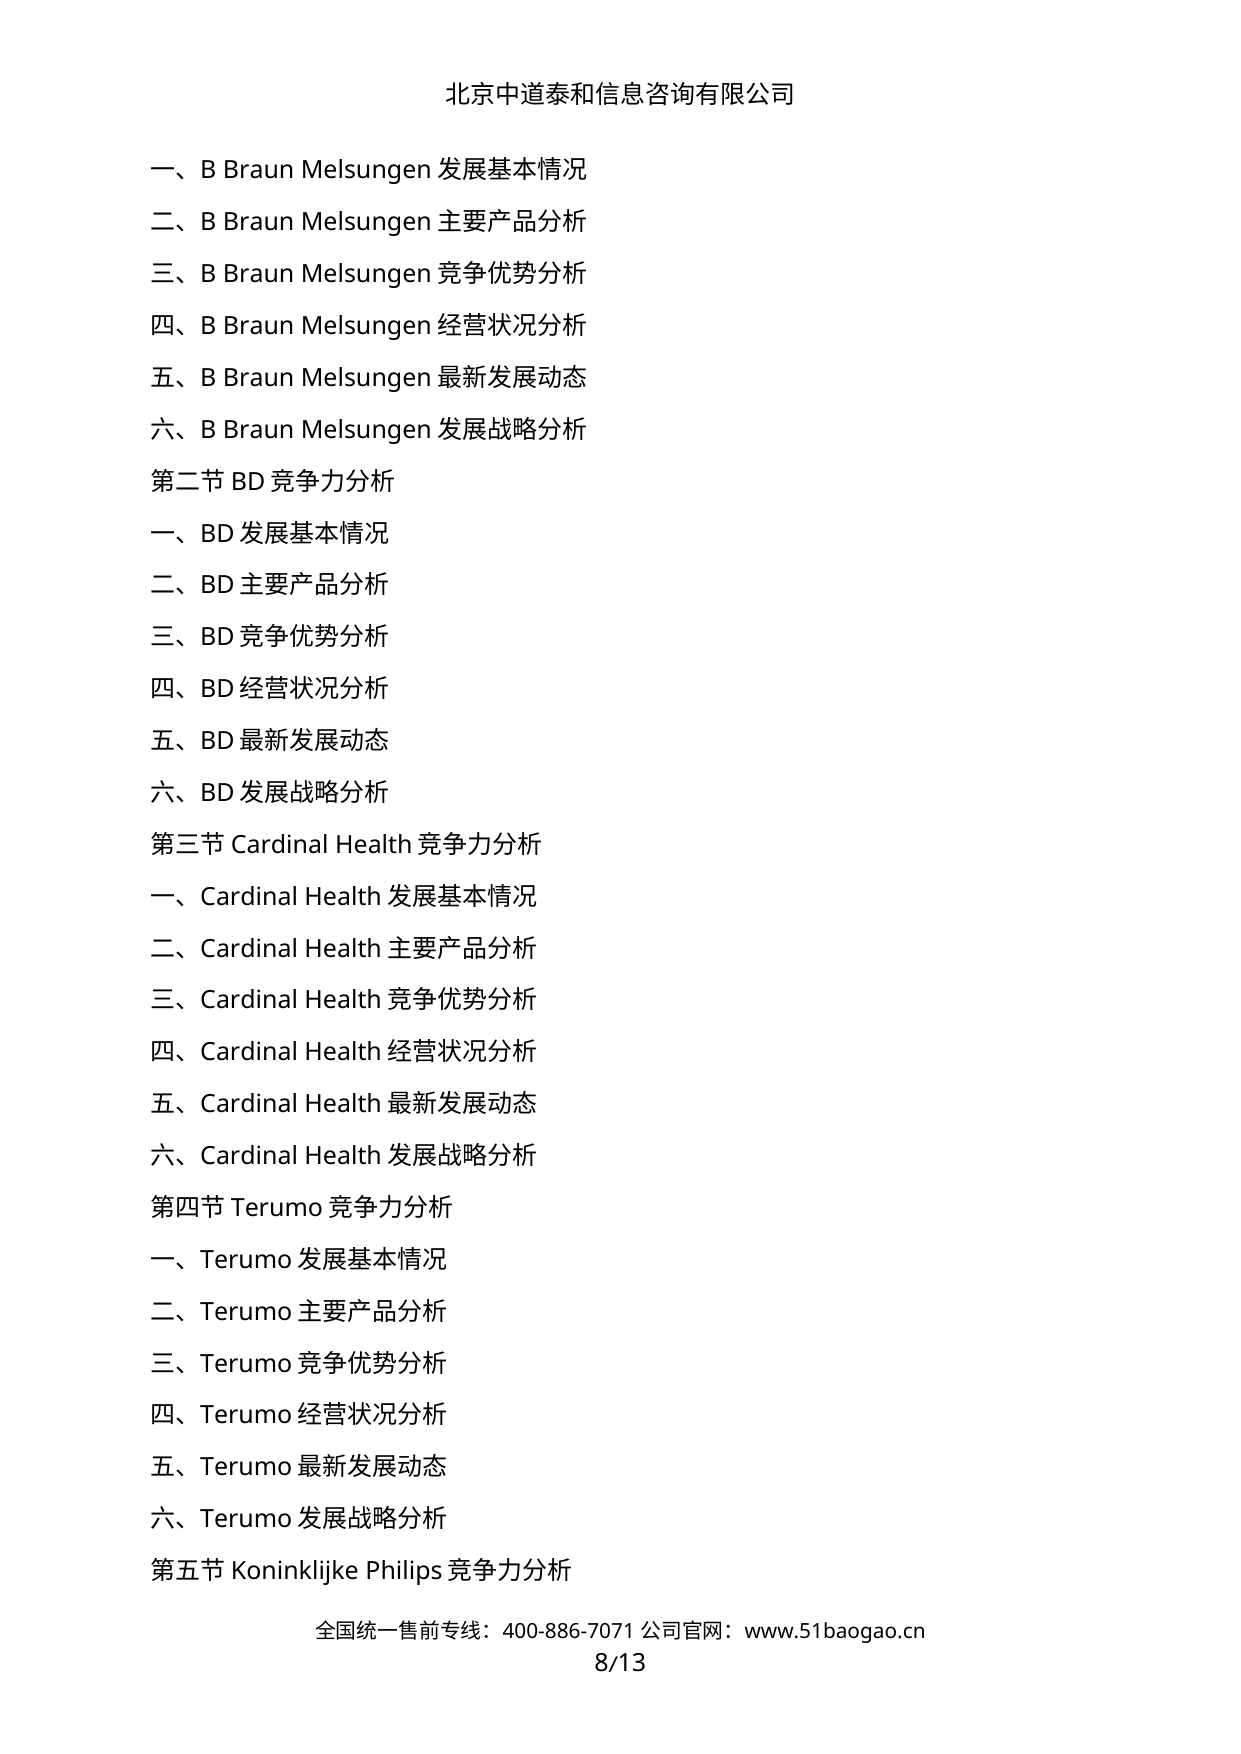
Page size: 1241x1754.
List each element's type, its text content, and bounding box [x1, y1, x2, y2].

text 六、BD发展战略分析 [150, 772, 1090, 809]
text 一、Cardinal Health发展基本情况 [150, 876, 1090, 912]
text 六、Terumo发展战略分析 [150, 1499, 1090, 1535]
text 第五节 Koninklijke Philips竞争力分析 [150, 1551, 1090, 1587]
text 六、Cardinal Health发展战略分析 [150, 1136, 1090, 1172]
text 五、Cardinal Health最新发展动态 [150, 1084, 1090, 1120]
text 三、B Braun Melsungen竞争优势分析 [150, 254, 1090, 290]
text 第四节 Terumo竞争力分析 [150, 1187, 1090, 1224]
text 四、B Braun Melsungen经营状况分析 [150, 306, 1090, 342]
text 二、Cardinal Health主要产品分析 [150, 928, 1090, 964]
text 第二节 BD竞争力分析 [150, 461, 1090, 497]
text 五、Terumo最新发展动态 [150, 1447, 1090, 1483]
text 一、B Braun Melsungen发展基本情况 [150, 150, 1090, 186]
text 五、B Braun Melsungen最新发展动态 [150, 357, 1090, 394]
text 一、Terumo发展基本情况 [150, 1239, 1090, 1276]
text 三、Cardinal Health竞争优势分析 [150, 980, 1090, 1016]
text 二、BD主要产品分析 [150, 565, 1090, 601]
text 第三节 Cardinal Health竞争力分析 [150, 824, 1090, 861]
text 六、B Braun Melsungen发展战略分析 [150, 409, 1090, 446]
text 五、BD最新发展动态 [150, 721, 1090, 757]
text 二、Terumo主要产品分析 [150, 1291, 1090, 1327]
text 二、B Braun Melsungen主要产品分析 [150, 202, 1090, 238]
text 一、BD发展基本情况 [150, 513, 1090, 549]
text 四、Cardinal Health经营状况分析 [150, 1032, 1090, 1068]
text 四、BD经营状况分析 [150, 669, 1090, 705]
text 四、Terumo经营状况分析 [150, 1395, 1090, 1431]
text 三、Terumo竞争优势分析 [150, 1343, 1090, 1379]
text 三、BD竞争优势分析 [150, 617, 1090, 653]
